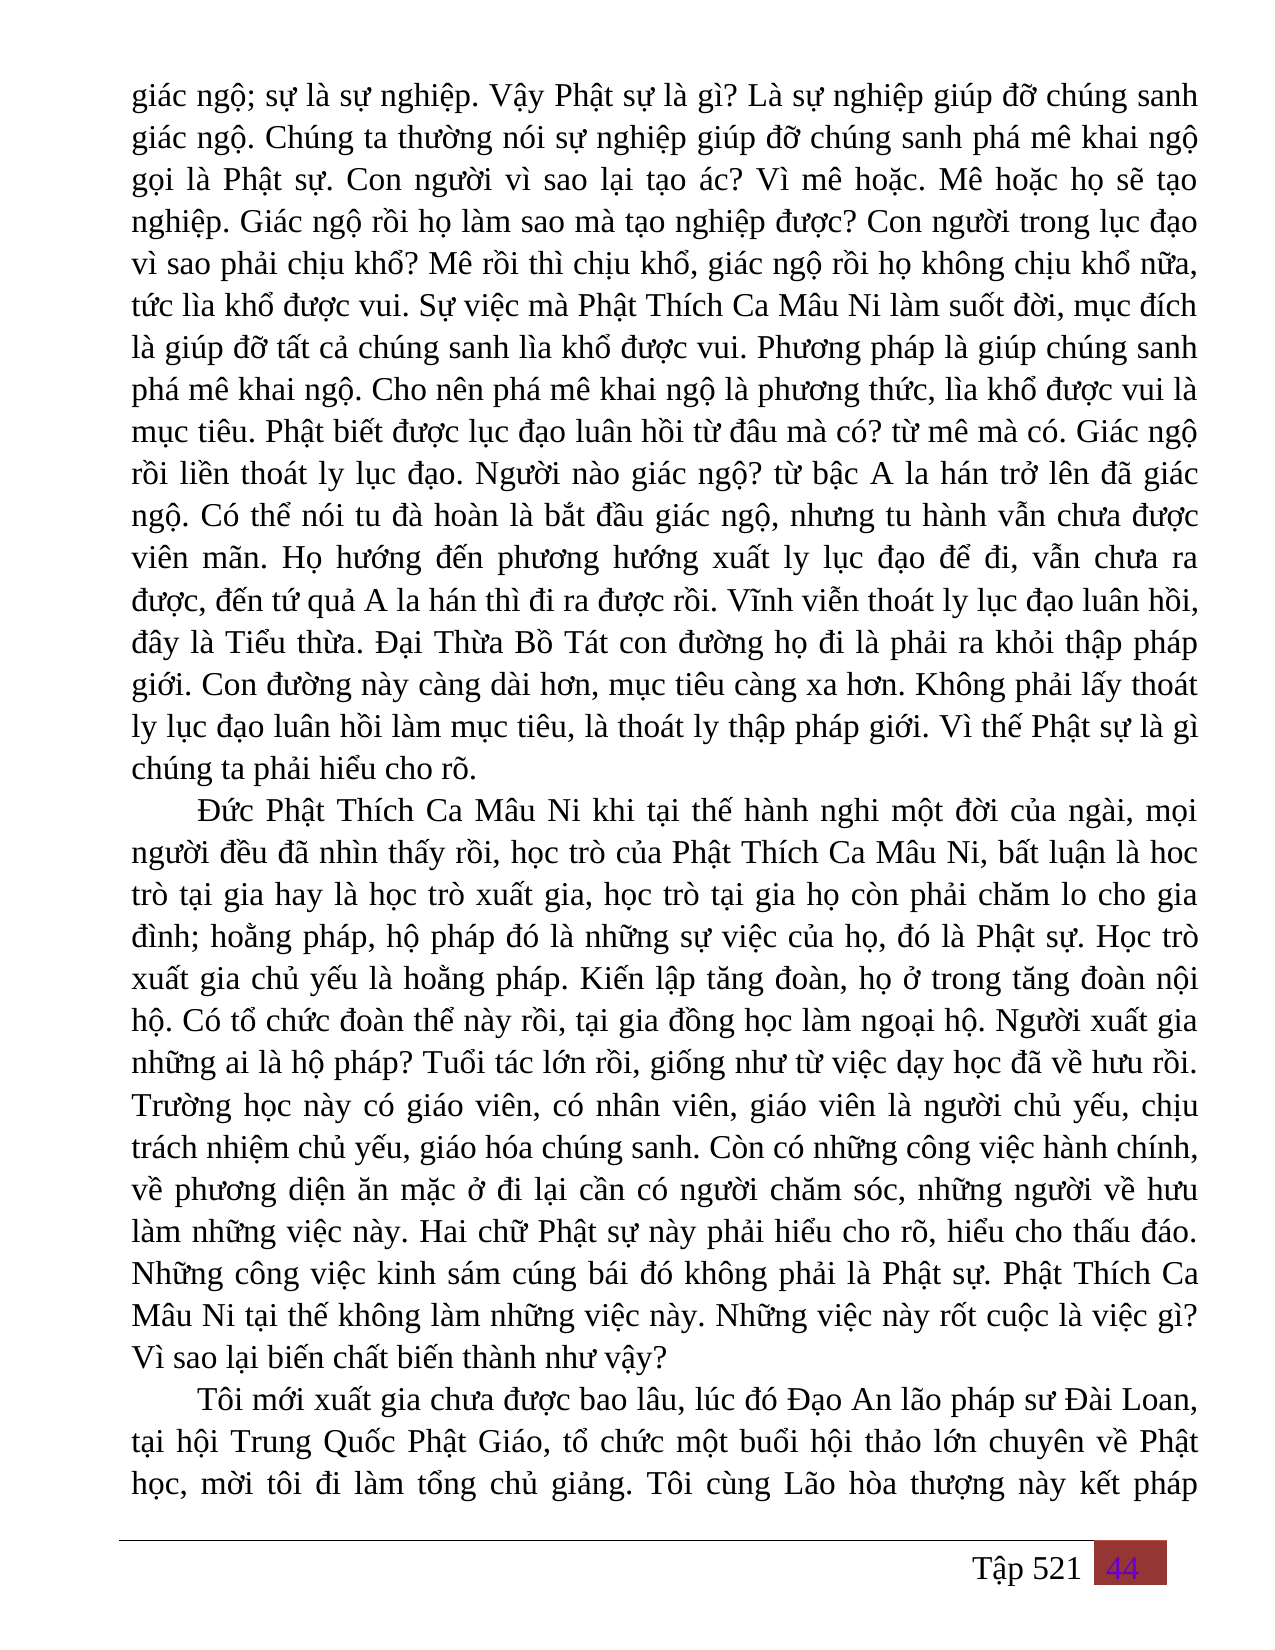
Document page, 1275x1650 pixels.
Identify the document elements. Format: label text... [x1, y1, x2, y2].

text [131, 75, 1200, 786]
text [131, 1379, 1200, 1502]
text Đức Phật Thích Ca Mâu Ni khi tại thế hành nghi một đời của ngài, mọi người đều đã nhìn thấy rồi, học trò của Phật Thích Ca Mâu Ni, bất luận là hoc trò tại gia hay là học trò xuất gia, học trò tại gia họ còn phải chăm lo cho gia đình; hoằng pháp, hộ pháp đó là những sự việc của họ, đó là Phật sự. Học trò xuất gia chủ yếu là hoằng pháp. Kiến lập tăng đoàn, họ ở trong tăng đoàn nội hộ. Có tổ chức đoàn thể này rồi, tại gia đồng học làm ngoại hộ. Người xuất gia những ai là hộ pháp? Tuổi tác lớn rồi, giống như từ việc dạy học đã về hưu rồi. Trường học này có giáo viên, có nhân viên, giáo viên là người chủ yếu, chịu trách nhiệm chủ yếu, giáo hóa chúng sanh. Còn có những công việc hành chính, về phương diện ăn mặc ở đi lại cần có người chăm sóc, những người về hưu làm những việc này. Hai chữ Phật sự này phải hiểu cho rõ, hiểu cho thấu đáo. Những công việc kinh sám cúng bái đó không phải là Phật sự. Phật Thích Ca Mâu Ni tại thế không làm những việc này. Những việc này rốt cuộc là việc gì? Vì sao lại biến chất biến thành như vậy? [131, 790, 1200, 1376]
